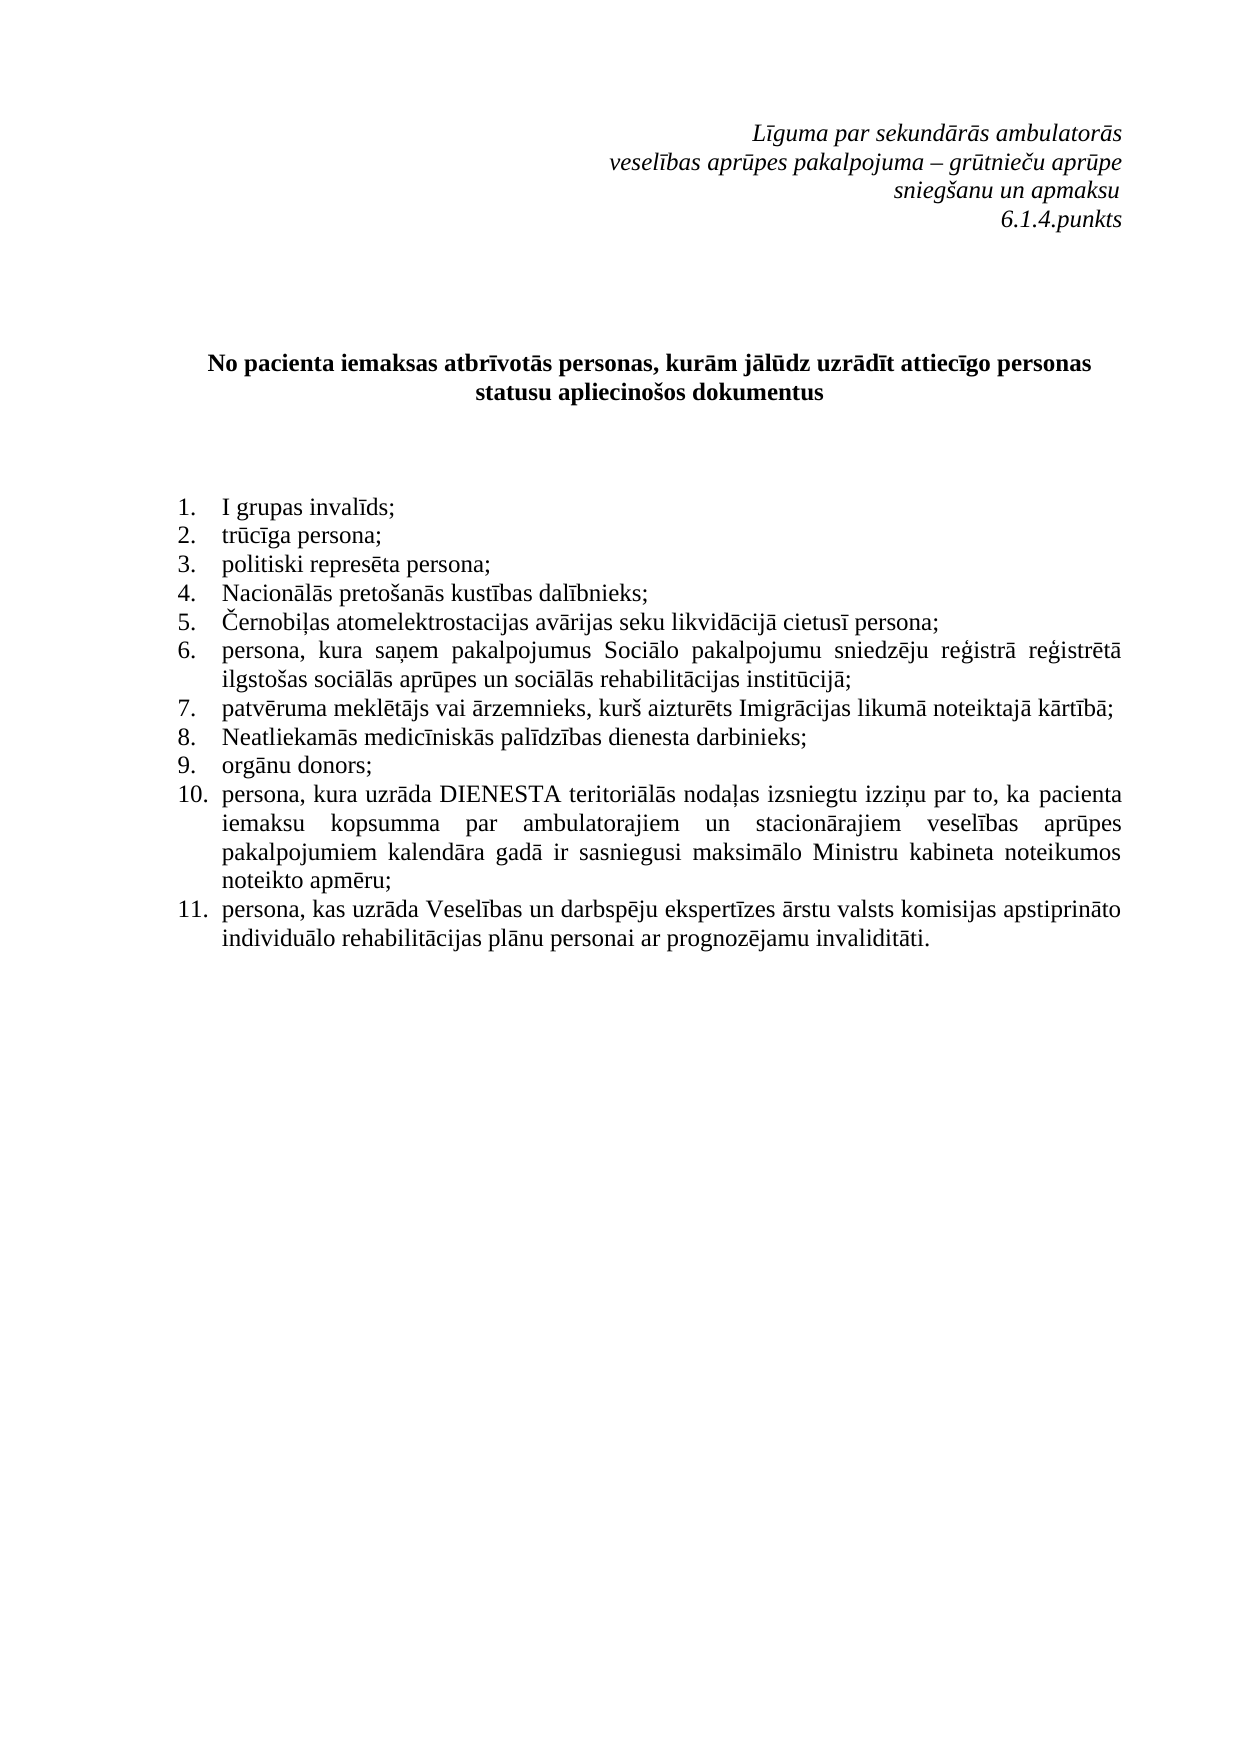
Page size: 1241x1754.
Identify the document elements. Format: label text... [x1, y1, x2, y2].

text 2. trūcīga persona; [177, 521, 1122, 549]
text No pacienta iemaksas atbrīvotās personas, kurām jālūdz uzrādīt attiecīgo personas statusu apliecinošos dokumentus [177, 348, 1122, 406]
text 4. Nacionālās pretošanās kustības dalībnieks; [177, 578, 1122, 607]
text 6.1.4.punkts [177, 204, 1122, 233]
text 7. patvēruma meklētājs vai ārzemnieks, kurš aizturēts Imigrācijas likumā noteiktajā kārtībā; [177, 693, 1122, 722]
text 9. orgānu donors; [177, 751, 1122, 779]
text 1. I grupas invalīds; [177, 492, 1122, 521]
text Līguma par sekundārās ambulatorās [177, 118, 1122, 147]
text sniegšanu un apmaksu [177, 176, 1122, 204]
text veselības aprūpes pakalpojuma – grūtnieču aprūpe [177, 147, 1122, 176]
text 8. Neatliekamās medicīniskās palīdzības dienesta darbinieks; [177, 722, 1122, 751]
text 11. persona, kas uzrāda Veselības un darbspēju ekspertīzes ārstu valsts komisijas apstiprināto individuālo rehabilitācijas plānu personai ar prognozējamu invaliditāti. [177, 894, 1122, 952]
text 10. persona, kura uzrāda DIENESTA teritoriālās nodaļas izsniegtu izziņu par to, ka pacienta iemaksu kopsumma par ambulatorajiem un stacionārajiem veselības aprūpes pakalpojumiem kalendāra gadā ir sasniegusi maksimālo Ministru kabineta noteikumos noteikto apmēru; [177, 779, 1122, 894]
text 6. persona, kura saņem pakalpojumus Sociālo pakalpojumu sniedzēju reģistrā reģistrētā ilgstošas sociālās aprūpes un sociālās rehabilitācijas institūcijā; [177, 636, 1122, 693]
text 3. politiski represēta persona; [177, 549, 1122, 578]
text 5. Černobiļas atomelektrostacijas avārijas seku likvidācijā cietusī persona; [177, 607, 1122, 636]
